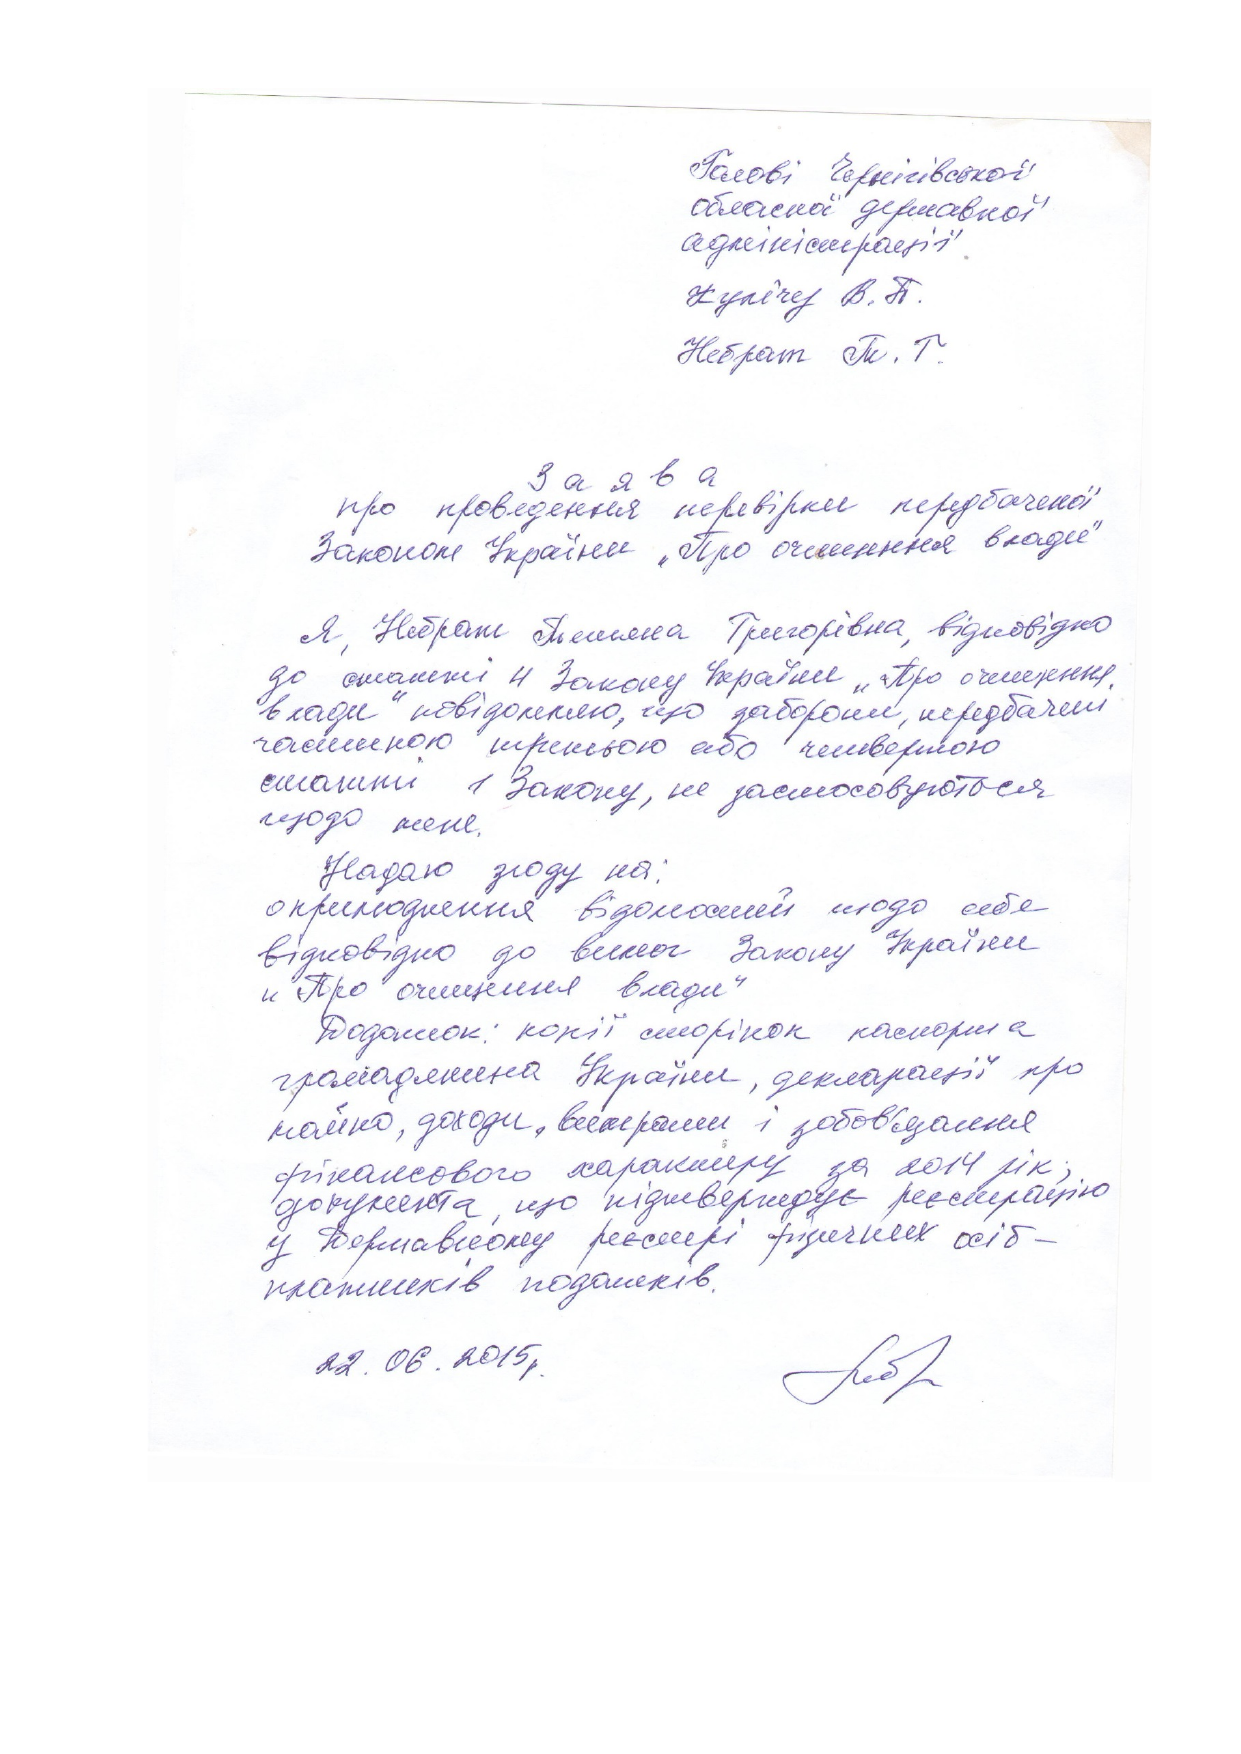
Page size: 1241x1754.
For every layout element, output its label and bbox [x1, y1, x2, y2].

picture [147, 88, 1152, 1482]
